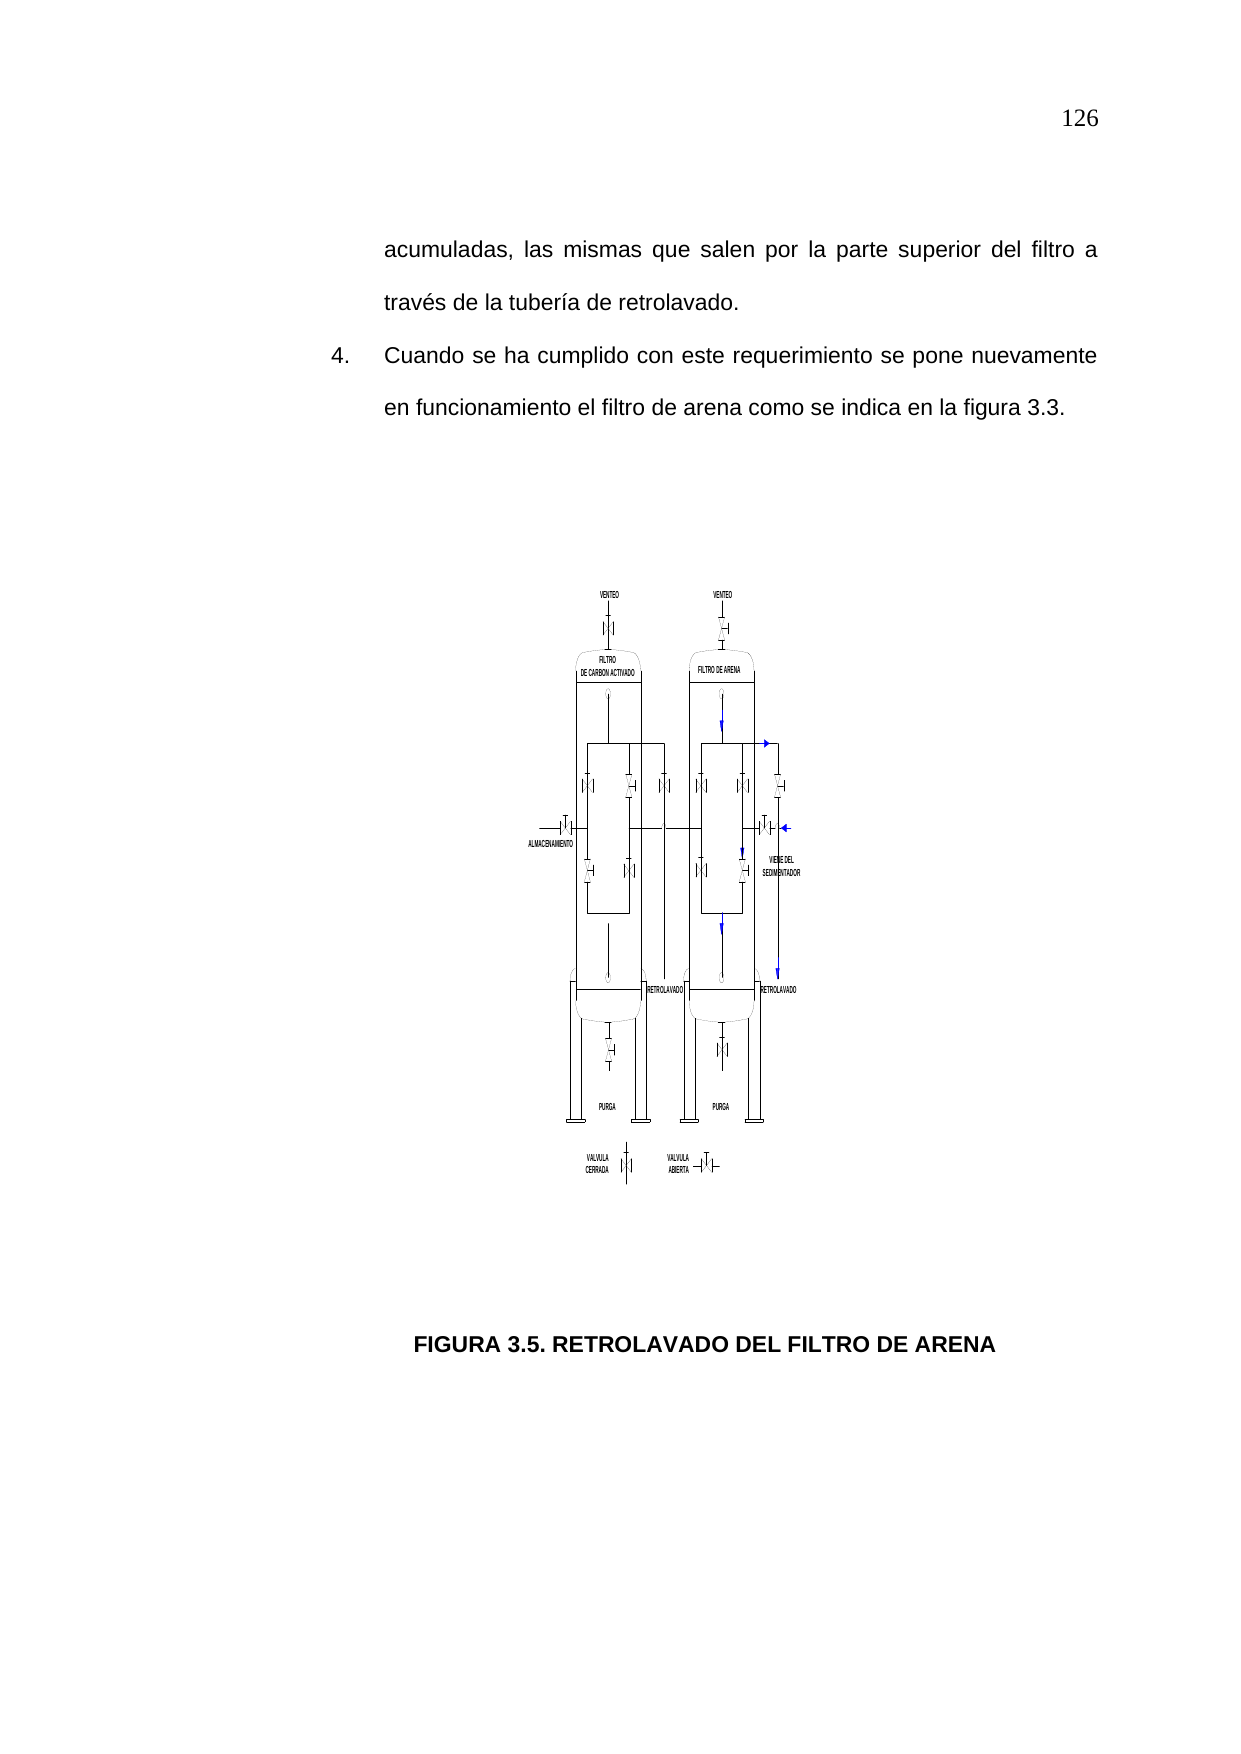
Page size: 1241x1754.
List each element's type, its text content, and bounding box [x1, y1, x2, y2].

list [331, 236, 1098, 315]
list Cuando se ha cumplido con este requerimiento se pone nuevamente en funcionamiento el filtro de arena como se indica en la figura 3.3. [331, 342, 1098, 421]
list FIGURA 3.5. RETROLAVADO DEL FILTRO DE ARENA [311, 1331, 1098, 1358]
